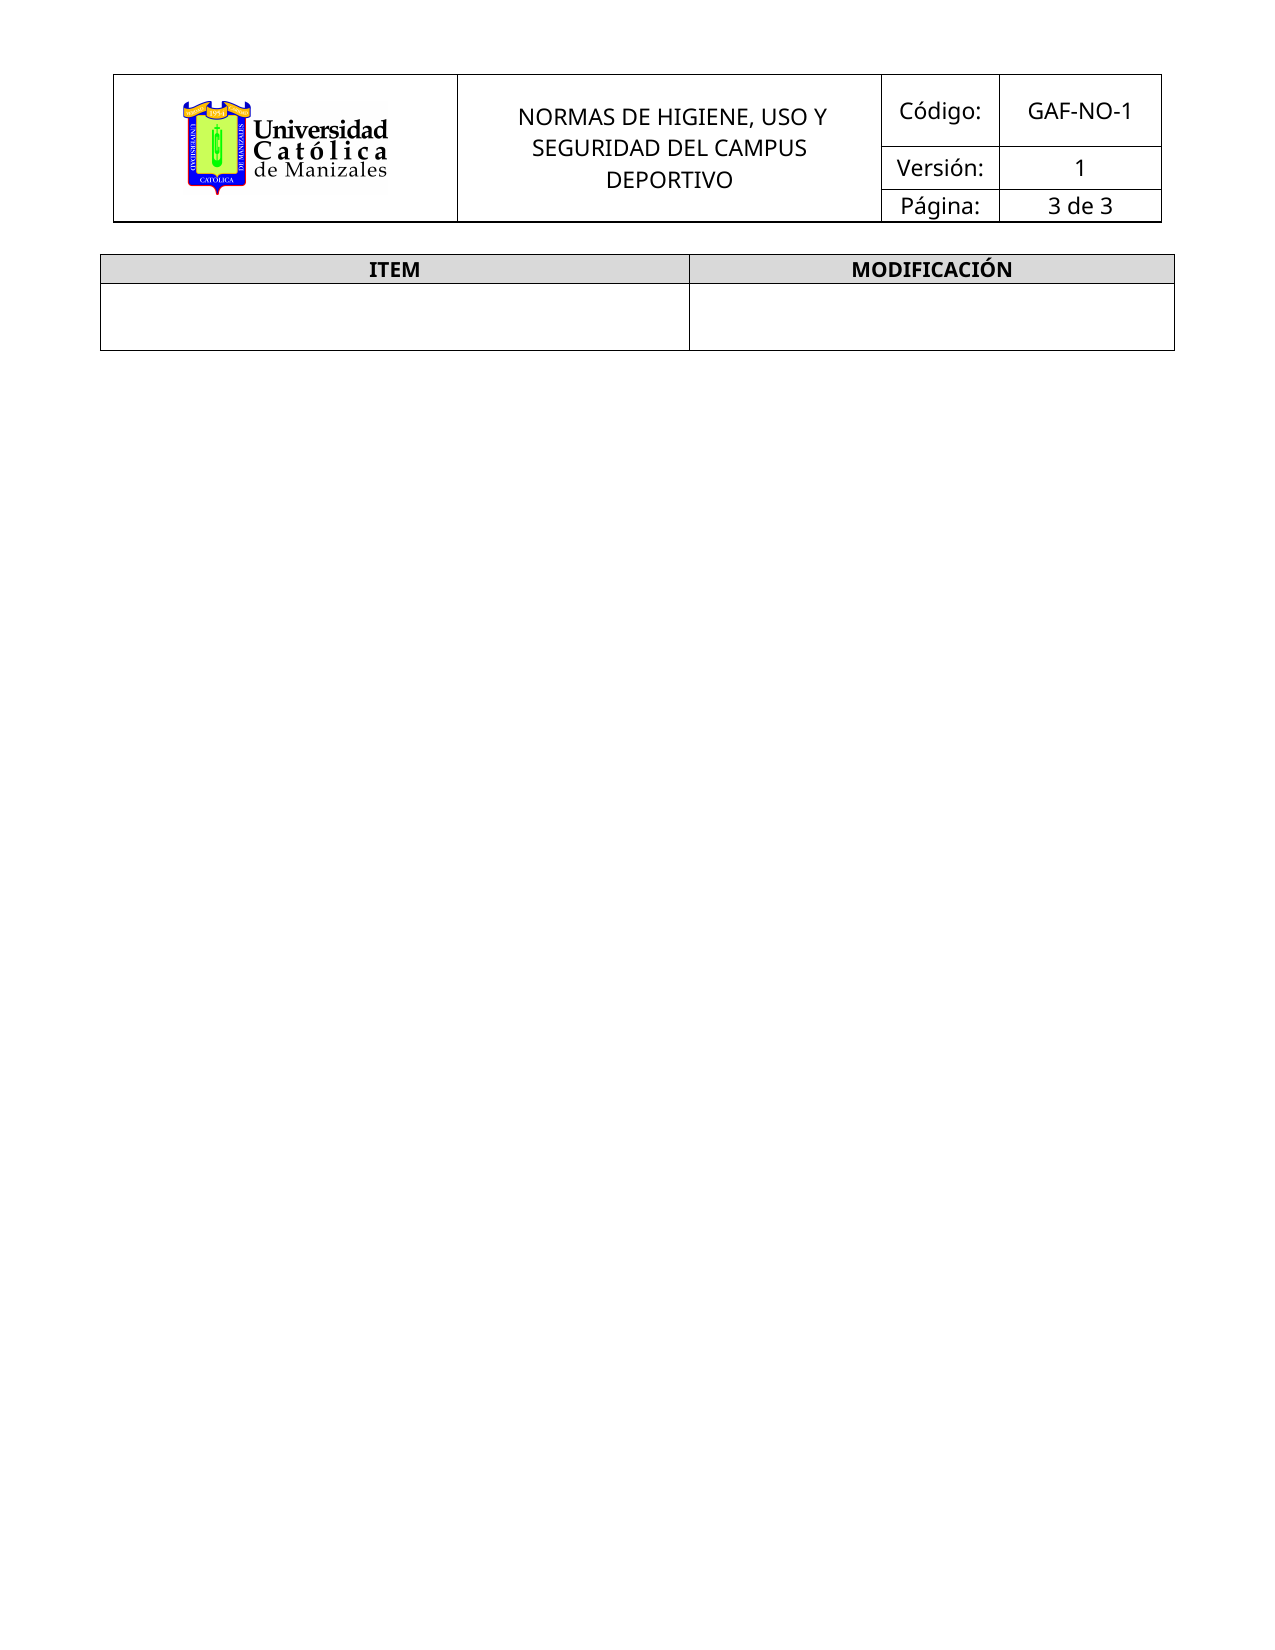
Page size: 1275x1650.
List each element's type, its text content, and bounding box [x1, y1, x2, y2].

table_cell [690, 284, 1174, 350]
table_header ITEM [101, 255, 689, 283]
table_cell [101, 284, 689, 350]
table_header MODIFICACIÓN [690, 255, 1174, 283]
picture [183, 101, 388, 195]
